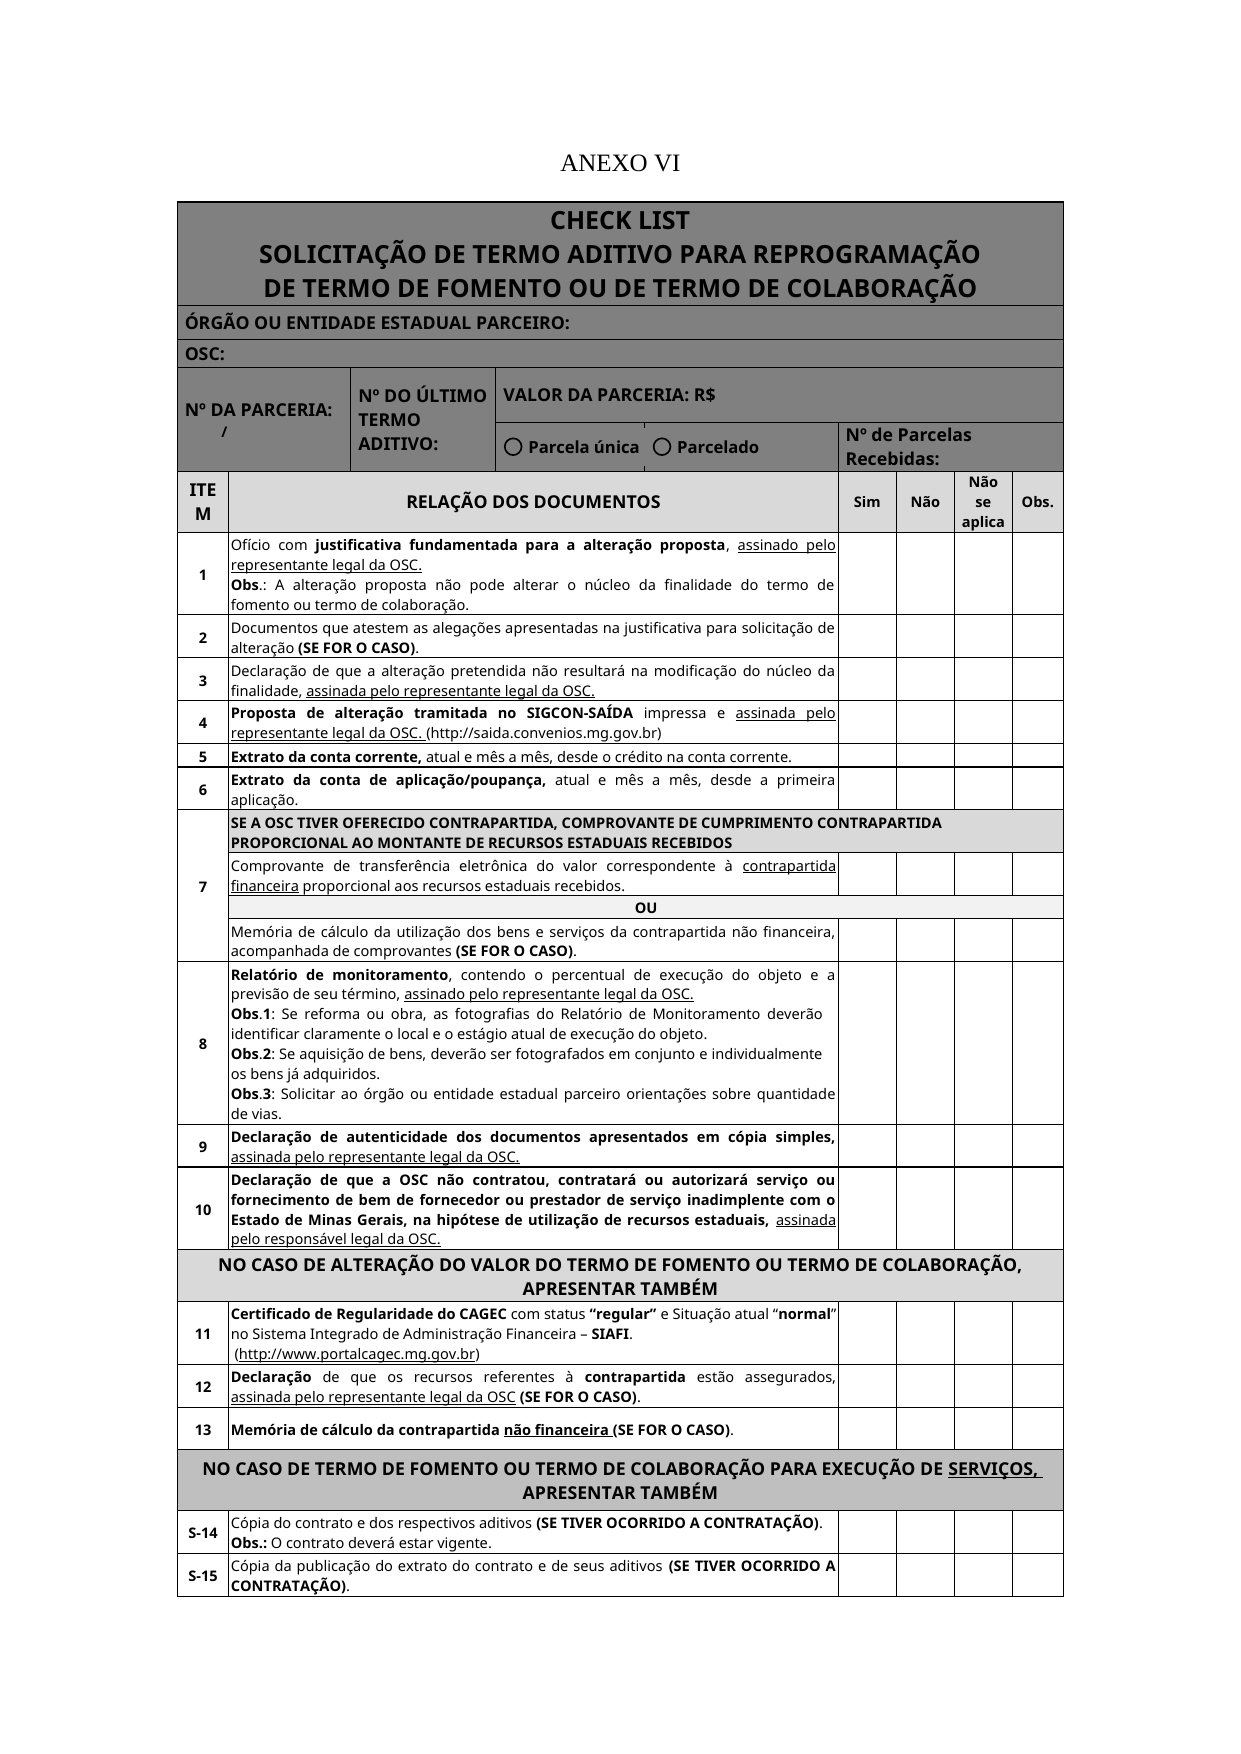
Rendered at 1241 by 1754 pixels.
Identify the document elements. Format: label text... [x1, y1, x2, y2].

table_cell VALOR DA PARCERIA: R$ [496, 368, 1063, 422]
table_cell Obs. [1013, 472, 1063, 532]
table_cell [955, 853, 1012, 895]
table_cell [1013, 1302, 1063, 1364]
table_cell [897, 1365, 954, 1407]
table_cell Nº de Parcelas Recebidas: [839, 423, 1063, 471]
table_cell S-15 [178, 1554, 228, 1596]
table_cell OSC: [178, 340, 1063, 367]
table_cell [955, 1408, 1012, 1449]
table_cell [897, 701, 954, 743]
table_cell [897, 1554, 954, 1596]
table_cell [1013, 1511, 1063, 1553]
table_cell SE A OSC TIVER OFERECIDO CONTRAPARTIDA, COMPROVANTE DE CUMPRIMENTO CONTRAPARTIDA PROPORCIONAL AO MONTANTE DE RECURSOS ESTADUAIS RECEBIDOS [229, 810, 1063, 852]
table_cell [955, 701, 1012, 743]
table_cell [897, 853, 954, 895]
table_cell [839, 768, 896, 809]
table_cell NO CASO DE ALTERAÇÃO DO VALOR DO TERMO DE FOMENTO OU TERMO DE COLABORAÇÃO, APRESENTAR TAMBÉM [178, 1250, 1063, 1301]
table_cell Documentos que atestem as alegações apresentadas na justificativa para solicitação de alteração (SE FOR O CASO). [229, 615, 838, 657]
table_cell [1013, 1554, 1063, 1596]
table_cell Memória de cálculo da contrapartida não financeira (SE FOR O CASO). [229, 1408, 838, 1449]
table_cell Ofício com justificativa fundamentada para a alteração proposta, assinado pelo representante legal da OSC. Obs.: A alteração proposta não pode alterar o núcleo da finalidade do termo de fomento ou termo de colaboração. [229, 533, 838, 614]
table_cell [955, 658, 1012, 700]
table_cell [955, 1365, 1012, 1407]
table_cell Nº DA PARCERIA: / [178, 368, 350, 471]
table_cell 10 [178, 1168, 228, 1249]
table_cell OU [229, 896, 1063, 918]
table_cell Não se aplica [955, 472, 1012, 532]
table_cell Declaração de autenticidade dos documentos apresentados em cópia simples, assinada pelo representante legal da OSC. [229, 1125, 838, 1166]
table_cell [897, 615, 954, 657]
table_cell [839, 1511, 896, 1553]
table_cell [955, 962, 1012, 1123]
table_cell [839, 1408, 896, 1449]
table_cell NO CASO DE TERMO DE FOMENTO OU TERMO DE COLABORAÇÃO PARA EXECUÇÃO DE SERVIÇOS, APRESENTAR TAMBÉM [178, 1450, 1063, 1510]
table_cell [1013, 919, 1063, 961]
table_cell [897, 1125, 954, 1166]
table_cell Declaração de que a OSC não contratou, contratará ou autorizará serviço ou fornecimento de bem de fornecedor ou prestador de serviço inadimplente com o Estado de Minas Gerais, na hipótese de utilização de recursos estaduais, assinada pelo responsável legal da OSC. [229, 1168, 838, 1249]
table_cell Extrato da conta corrente, atual e mês a mês, desde o crédito na conta corrente. [229, 744, 838, 766]
table_cell [1013, 853, 1063, 895]
table_cell 13 [178, 1408, 228, 1449]
table_cell [897, 962, 954, 1123]
table_cell [897, 768, 954, 809]
table_cell [839, 744, 896, 766]
table_cell 6 [178, 768, 228, 809]
table_cell Cópia da publicação do extrato do contrato e de seus aditivos (SE TIVER OCORRIDO A CONTRATAÇÃO). [229, 1554, 838, 1596]
table_cell [1013, 1168, 1063, 1249]
table_cell [955, 768, 1012, 809]
table_cell [1013, 1365, 1063, 1407]
table_cell 1 [178, 533, 228, 614]
table_cell Declaração de que os recursos referentes à contrapartida estão assegurados, assinada pelo representante legal da OSC (SE FOR O CASO). [229, 1365, 838, 1407]
table_cell Cópia do contrato e dos respectivos aditivos (SE TIVER OCORRIDO A CONTRATAÇÃO). Obs.: O contrato deverá estar vigente. [229, 1511, 838, 1553]
table_cell 5 [178, 744, 228, 766]
table_cell [955, 533, 1012, 614]
table_cell [1013, 701, 1063, 743]
table_cell [1013, 615, 1063, 657]
table_cell [955, 1511, 1012, 1553]
table_cell [1013, 658, 1063, 700]
table_cell [897, 1168, 954, 1249]
table_cell [645, 423, 838, 471]
table_cell [897, 1408, 954, 1449]
table_cell [839, 1554, 896, 1596]
table_cell RELAÇÃO DOS DOCUMENTOS [229, 472, 838, 532]
table_cell [955, 615, 1012, 657]
table_cell S-14 [178, 1511, 228, 1553]
table_cell [1013, 744, 1063, 766]
table_header CHECK LIST SOLICITAÇÃO DE TERMO ADITIVO PARA REPROGRAMAÇÃO DE TERMO DE FOMENTO OU DE TERMO DE COLABORAÇÃO [178, 203, 1063, 305]
table_cell 3 [178, 658, 228, 700]
table_cell [897, 919, 954, 961]
table_cell [839, 962, 896, 1123]
table_cell [897, 1302, 954, 1364]
table_cell [1013, 768, 1063, 809]
table_cell Sim [839, 472, 896, 532]
table_cell [839, 615, 896, 657]
table_cell [839, 658, 896, 700]
table_cell 8 [178, 962, 228, 1123]
table_cell [955, 1302, 1012, 1364]
table_cell [955, 1168, 1012, 1249]
table_cell Extrato da conta de aplicação/poupança, atual e mês a mês, desde a primeira aplicação. [229, 768, 838, 809]
table_cell [955, 1554, 1012, 1596]
table_cell [955, 1125, 1012, 1166]
table_cell Proposta de alteração tramitada no SIGCON-SAÍDA impressa e assinada pelo representante legal da OSC. (http://saida.convenios.mg.gov.br) [229, 701, 838, 743]
table_cell [955, 919, 1012, 961]
table_cell 9 [178, 1125, 228, 1166]
table_cell [839, 1125, 896, 1166]
table_cell [897, 1511, 954, 1553]
table_cell [496, 423, 644, 471]
table_cell [1013, 962, 1063, 1123]
table_cell Comprovante de transferência eletrônica do valor correspondente à contrapartida financeira proporcional aos recursos estaduais recebidos. [229, 853, 838, 895]
table_cell [1013, 533, 1063, 614]
table_cell 12 [178, 1365, 228, 1407]
table_cell [1013, 1125, 1063, 1166]
table_cell 11 [178, 1302, 228, 1364]
table_cell [897, 744, 954, 766]
table_cell [955, 744, 1012, 766]
table_cell 4 [178, 701, 228, 743]
text ANEXO VI [177, 148, 1063, 176]
table_cell [1013, 1408, 1063, 1449]
table_cell [897, 658, 954, 700]
table_cell [839, 701, 896, 743]
table_cell ITEM [178, 472, 228, 532]
table_cell [897, 533, 954, 614]
table_cell [839, 1168, 896, 1249]
table_cell Não [897, 472, 954, 532]
table_cell Memória de cálculo da utilização dos bens e serviços da contrapartida não financeira, acompanhada de comprovantes (SE FOR O CASO). [229, 919, 838, 961]
table_cell [839, 1365, 896, 1407]
table_cell 2 [178, 615, 228, 657]
table_cell Nº DO ÚLTIMO TERMO ADITIVO: [351, 368, 495, 471]
table_cell [839, 1302, 896, 1364]
table_cell Declaração de que a alteração pretendida não resultará na modificação do núcleo da finalidade, assinada pelo representante legal da OSC. [229, 658, 838, 700]
table_cell ÓRGÃO OU ENTIDADE ESTADUAL PARCEIRO: [178, 306, 1063, 339]
table_cell Certificado de Regularidade do CAGEC com status “regular” e Situação atual “normal” no Sistema Integrado de Administração Financeira – SIAFI. (http://www.portalcagec.mg.gov.br) [229, 1302, 838, 1364]
table_cell Relatório de monitoramento, contendo o percentual de execução do objeto e a previsão de seu término, assinado pelo representante legal da OSC. Obs.1: Se reforma ou obra, as fotografias do Relatório de Monitoramento deverão identificar claramente o local e o estágio atual de execução do objeto. Obs.2: Se aquisição de bens, deverão ser fotografados em conjunto e individualmente os bens já adquiridos. Obs.3: Solicitar ao órgão ou entidade estadual parceiro orientações sobre quantidade de vias. [229, 962, 838, 1123]
table_cell [839, 533, 896, 614]
table_cell [839, 919, 896, 961]
table_cell 7 [178, 810, 228, 961]
table_cell [839, 853, 896, 895]
